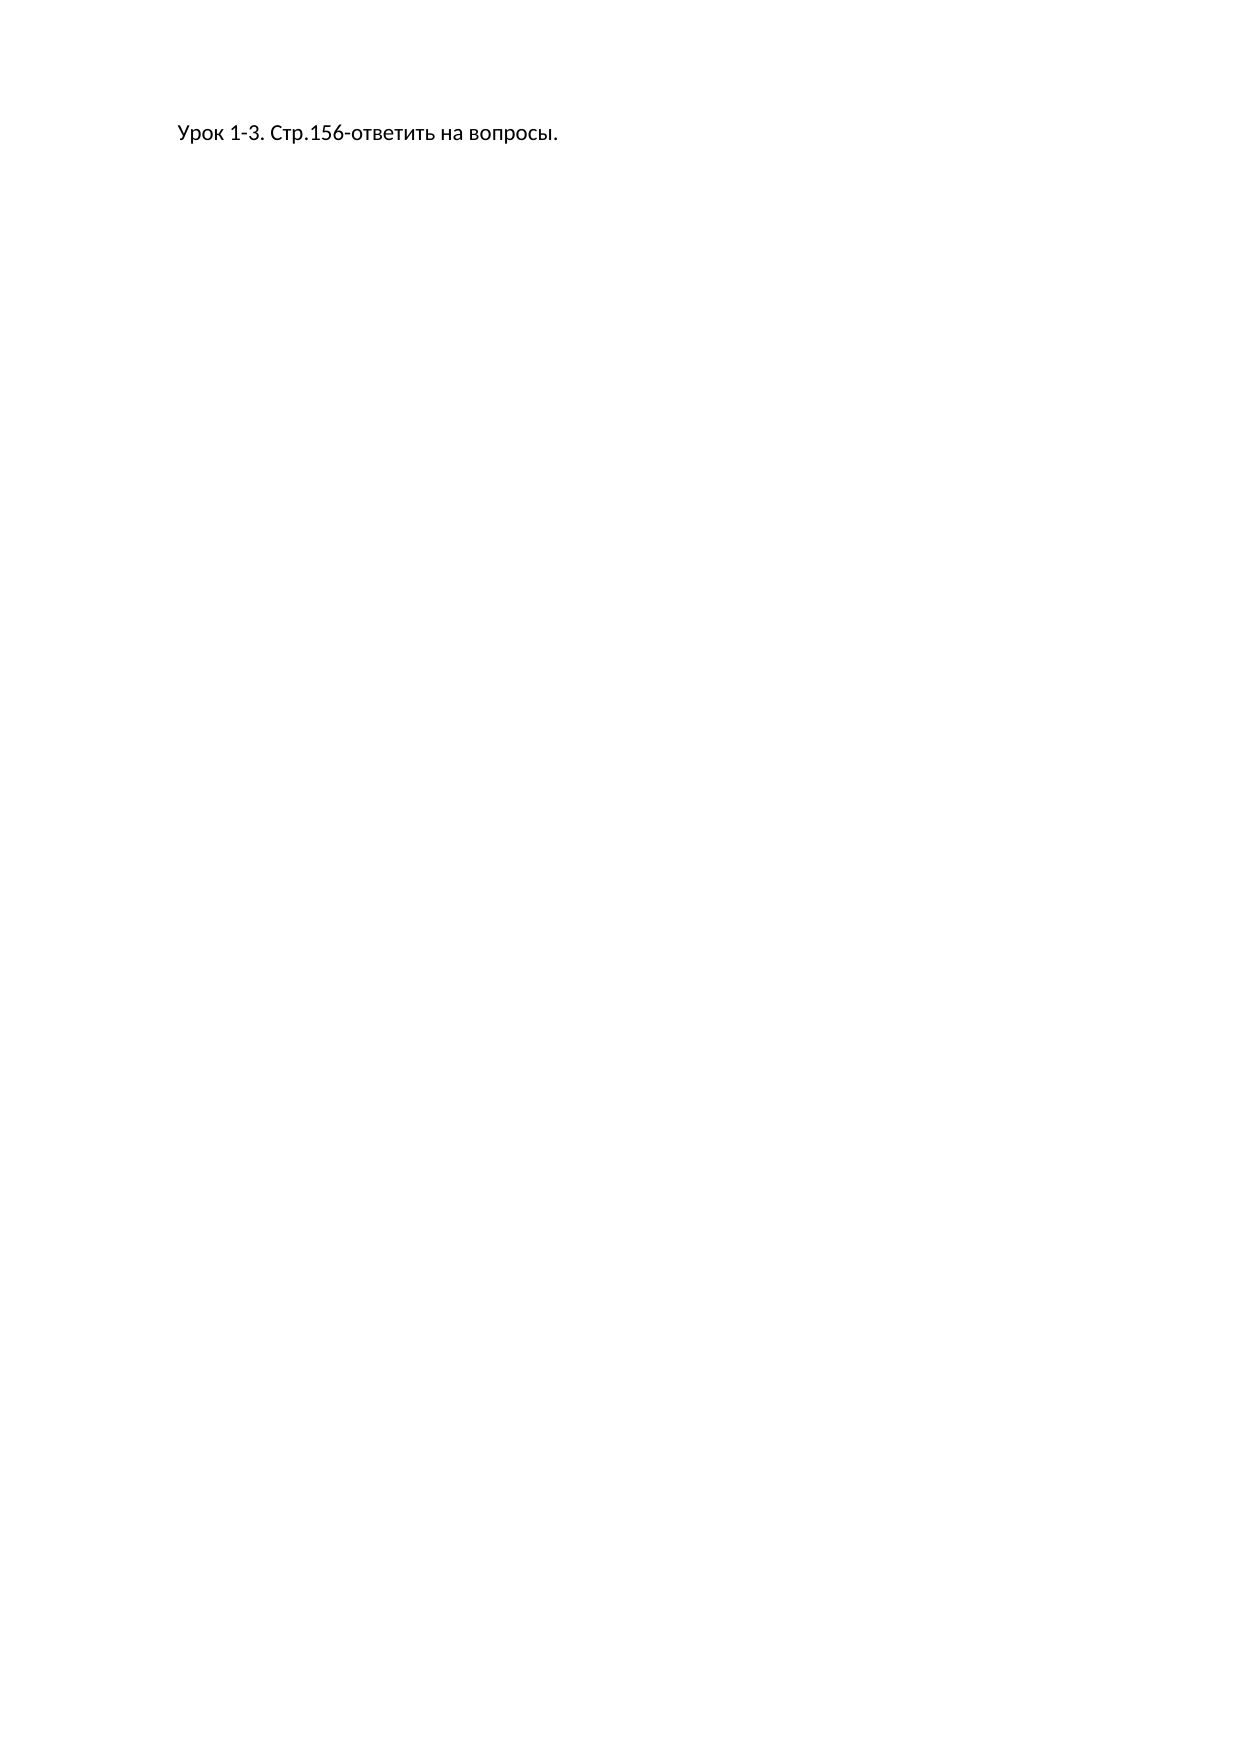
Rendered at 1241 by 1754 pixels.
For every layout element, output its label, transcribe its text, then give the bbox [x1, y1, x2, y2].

text Урок 1-3. Стр.156-ответить на вопросы. [177, 118, 1152, 146]
